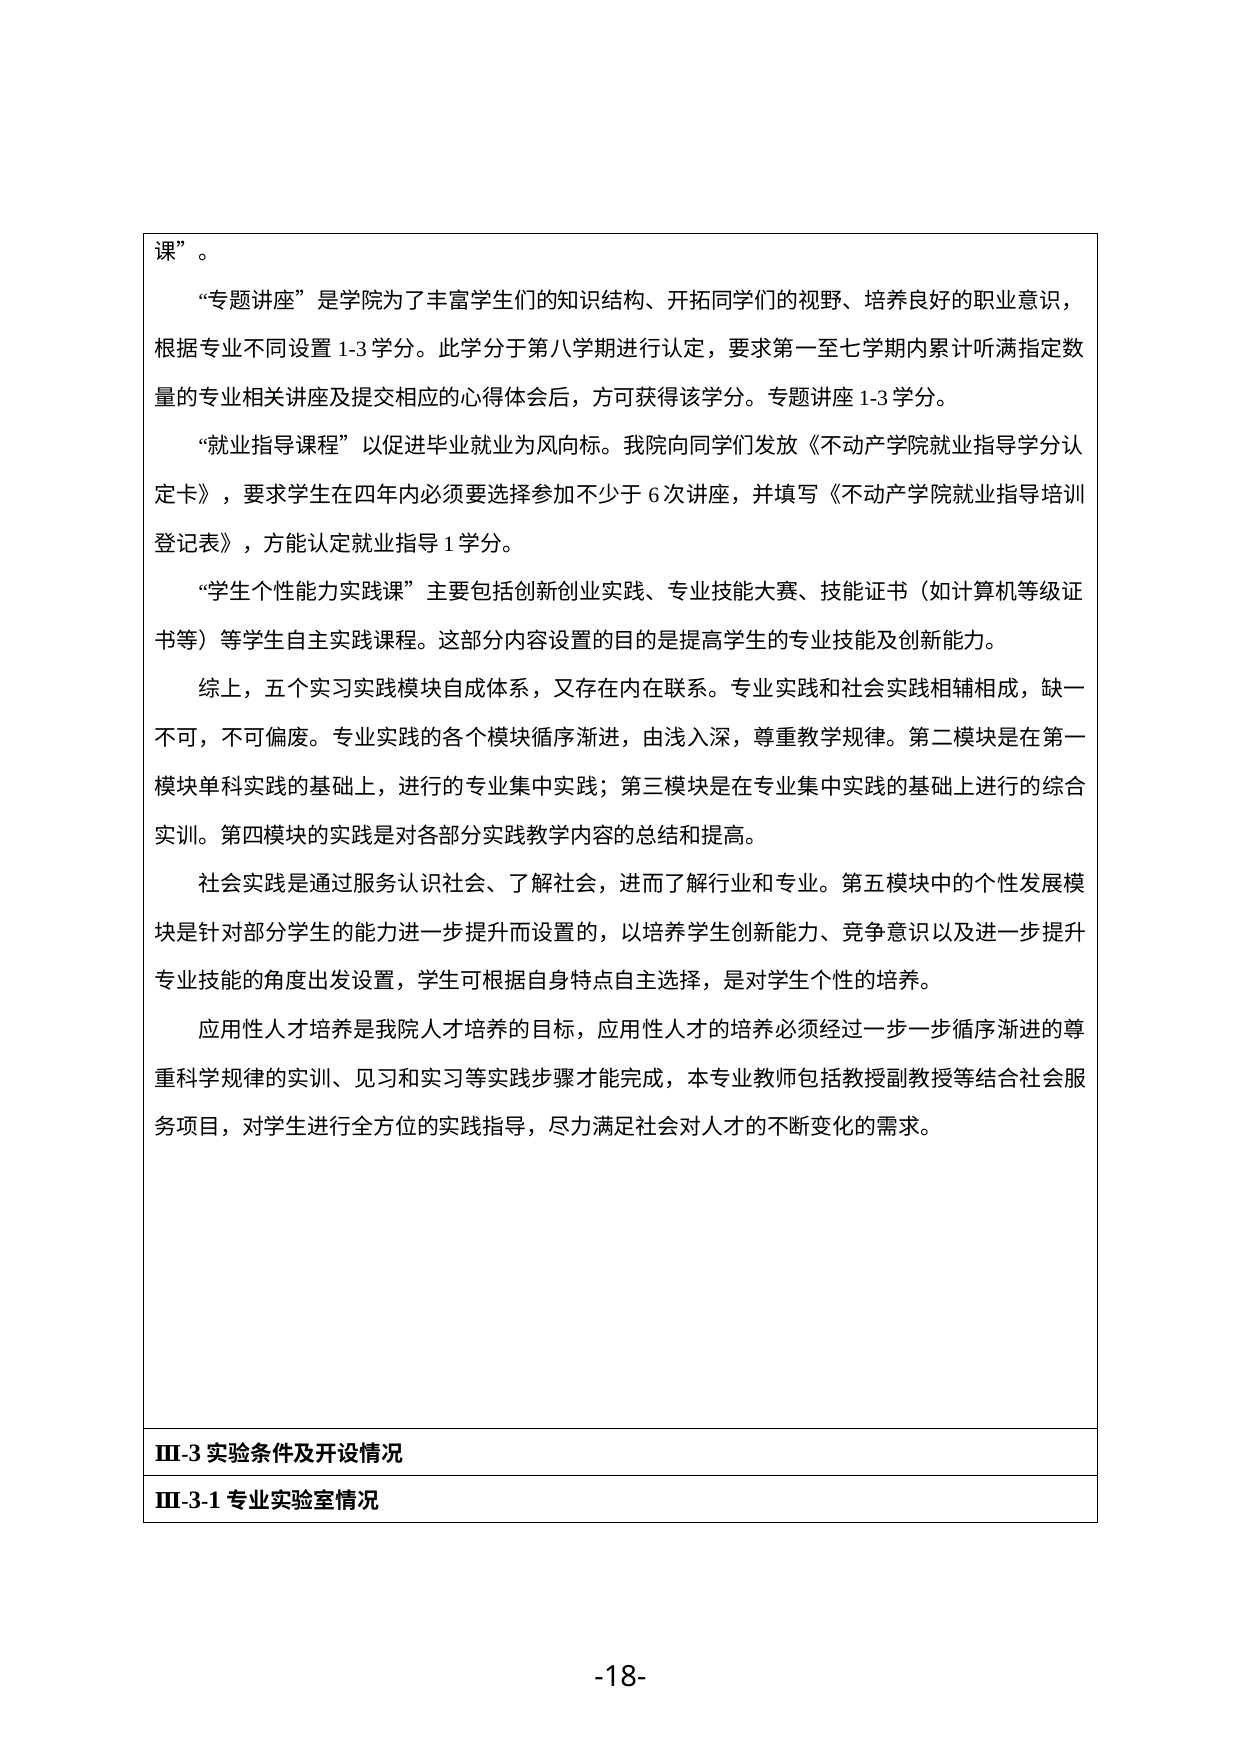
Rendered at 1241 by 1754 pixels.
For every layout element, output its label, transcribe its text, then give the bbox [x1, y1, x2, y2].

table_cell Ⅲ-3 实验条件及开设情况 [144, 1429, 1097, 1475]
table_cell Ⅲ-3-1 专业实验室情况 [144, 1476, 1097, 1522]
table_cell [144, 234, 1097, 1428]
